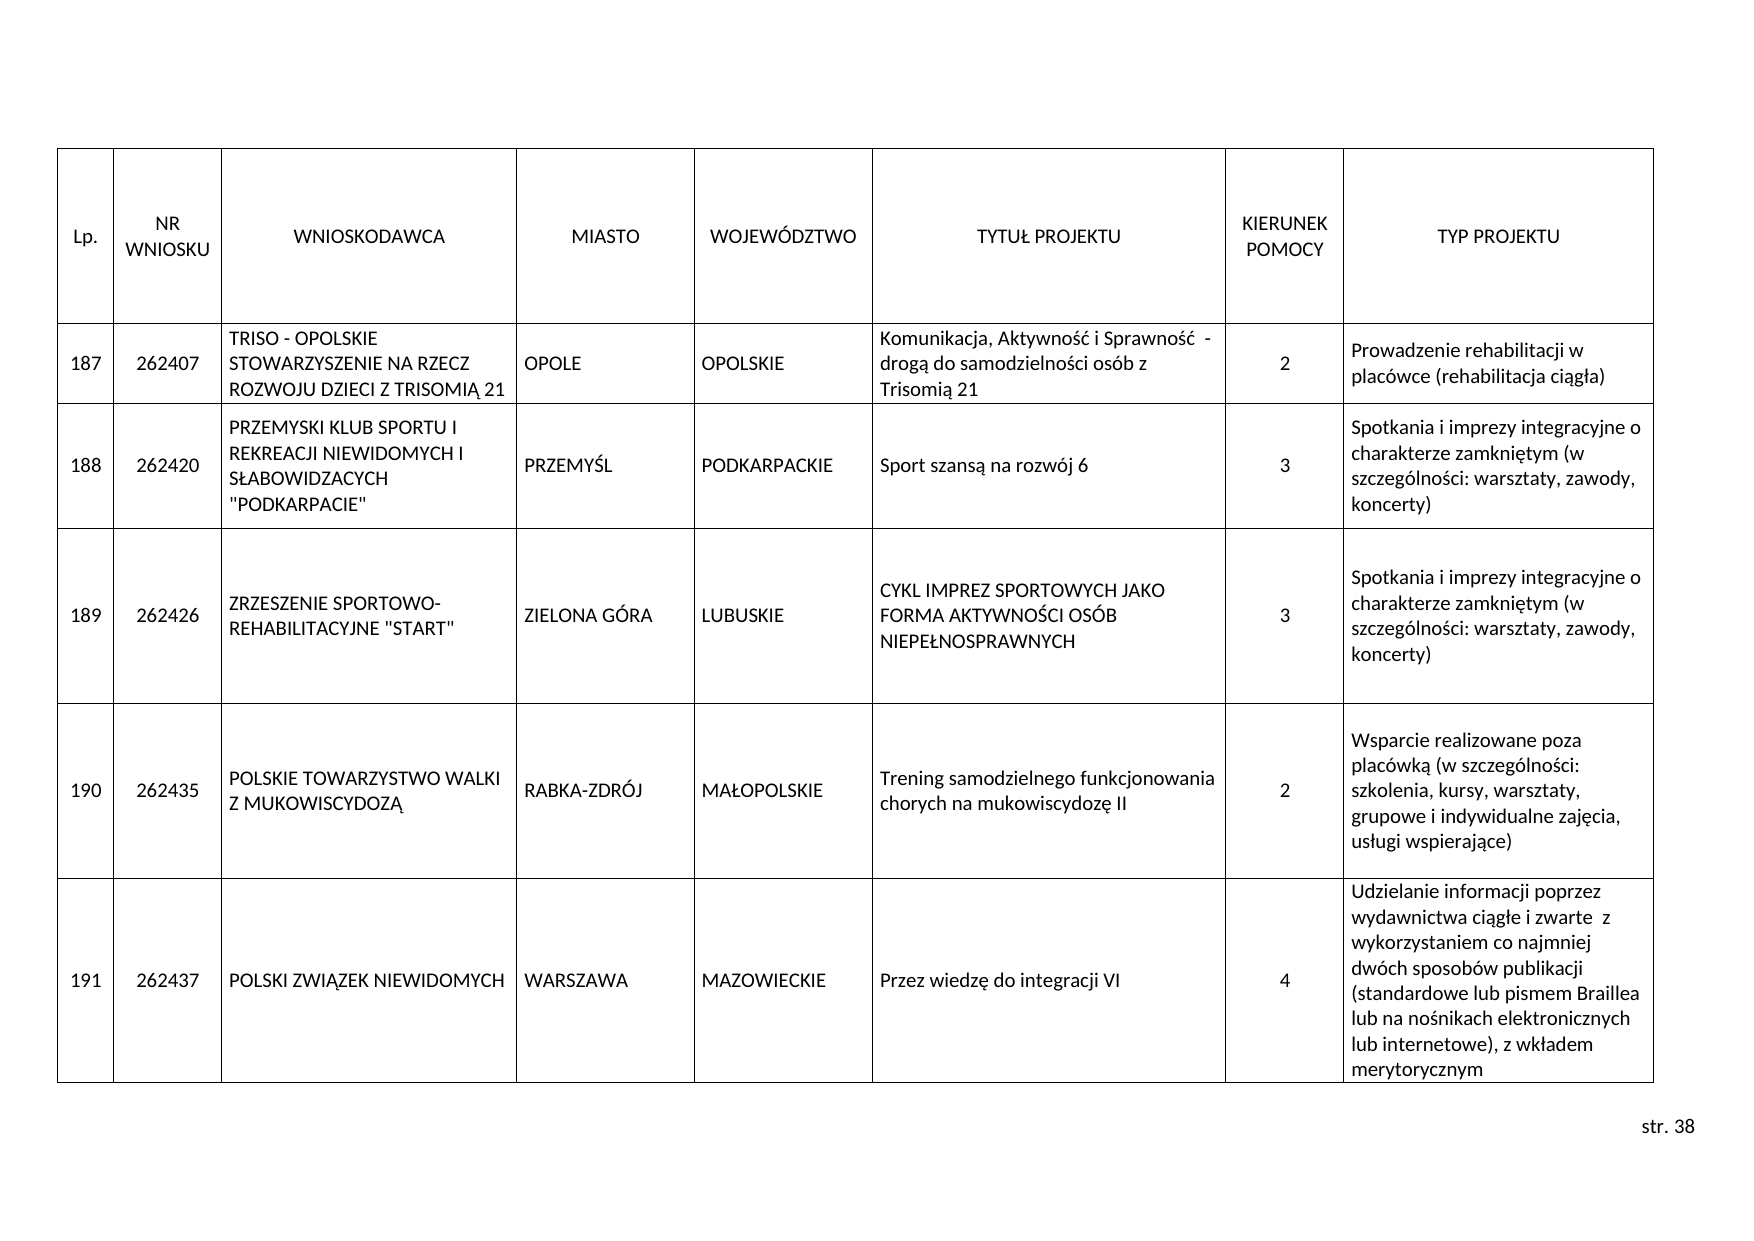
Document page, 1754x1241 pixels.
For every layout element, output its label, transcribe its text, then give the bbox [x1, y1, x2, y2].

table_header TYP PROJEKTU [1344, 149, 1653, 323]
table_cell Spotkania i imprezy integracyjne o charakterze zamkniętym (w szczególności: warsztaty, zawody, koncerty) [1344, 529, 1653, 702]
table_cell 262407 [114, 324, 221, 402]
table_cell CYKL IMPREZ SPORTOWYCH JAKO FORMA AKTYWNOŚCI OSÓB NIEPEŁNOSPRAWNYCH [873, 529, 1225, 702]
table_cell RABKA-ZDRÓJ [517, 704, 694, 877]
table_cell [1344, 324, 1653, 402]
table_cell Spotkania i imprezy integracyjne o charakterze zamkniętym (w szczególności: warsztaty, zawody, koncerty) [1344, 404, 1653, 527]
table_cell WARSZAWA [517, 879, 694, 1082]
table_cell LUBUSKIE [695, 529, 872, 702]
table_header TYTUŁ PROJEKTU [873, 149, 1225, 323]
table_cell Przez wiedzę do integracji VI [873, 879, 1225, 1082]
table_cell 262435 [114, 704, 221, 877]
table_header MIASTO [517, 149, 694, 323]
table_header KIERUNEK POMOCY [1226, 149, 1343, 323]
table_cell PODKARPACKIE [695, 404, 872, 527]
table_cell 188 [58, 404, 113, 527]
table_cell Trening samodzielnego funkcjonowania chorych na mukowiscydozę II [873, 704, 1225, 877]
table_header WOJEWÓDZTWO [695, 149, 872, 323]
table_cell 262437 [114, 879, 221, 1082]
table_cell 189 [58, 529, 113, 702]
table_cell Wsparcie realizowane poza placówką (w szczególności: szkolenia, kursy, warsztaty, grupowe i indywidualne zajęcia, usługi wspierające) [1344, 704, 1653, 877]
table_cell 2 [1226, 704, 1343, 877]
table_cell OPOLE [517, 324, 694, 402]
table_cell 190 [58, 704, 113, 877]
table_header Lp. [58, 149, 113, 323]
table_cell PRZEMYSKI KLUB SPORTU I REKREACJI NIEWIDOMYCH I SŁABOWIDZACYCH "PODKARPACIE" [222, 404, 516, 527]
table_cell ZIELONA GÓRA [517, 529, 694, 702]
table_cell Komunikacja, Aktywność i Sprawność - drogą do samodzielności osób z Trisomią 21 [873, 324, 1225, 402]
table_cell MAŁOPOLSKIE [695, 704, 872, 877]
table_header WNIOSKODAWCA [222, 149, 516, 323]
table_cell 187 [58, 324, 113, 402]
table_cell MAZOWIECKIE [695, 879, 872, 1082]
table_cell OPOLSKIE [695, 324, 872, 402]
table_cell 3 [1226, 404, 1343, 527]
table_cell Udzielanie informacji poprzez wydawnictwa ciągłe i zwarte z wykorzystaniem co najmniej dwóch sposobów publikacji (standardowe lub pismem Braillea lub na nośnikach elektronicznych lub internetowe), z wkładem merytorycznym [1344, 879, 1653, 1082]
table_cell ZRZESZENIE SPORTOWO- REHABILITACYJNE "START" [222, 529, 516, 702]
table_cell 3 [1226, 529, 1343, 702]
table_cell PRZEMYŚL [517, 404, 694, 527]
table_cell 262420 [114, 404, 221, 527]
table_cell 4 [1226, 879, 1343, 1082]
table_cell TRISO - OPOLSKIE STOWARZYSZENIE NA RZECZ ROZWOJU DZIECI Z TRISOMIĄ 21 [222, 324, 516, 402]
table_cell 191 [58, 879, 113, 1082]
table_cell 262426 [114, 529, 221, 702]
table_cell 2 [1226, 324, 1343, 402]
table_header NR WNIOSKU [114, 149, 221, 323]
table_cell POLSKI ZWIĄZEK NIEWIDOMYCH [222, 879, 516, 1082]
table_cell Sport szansą na rozwój 6 [873, 404, 1225, 527]
table_cell POLSKIE TOWARZYSTWO WALKI Z MUKOWISCYDOZĄ [222, 704, 516, 877]
